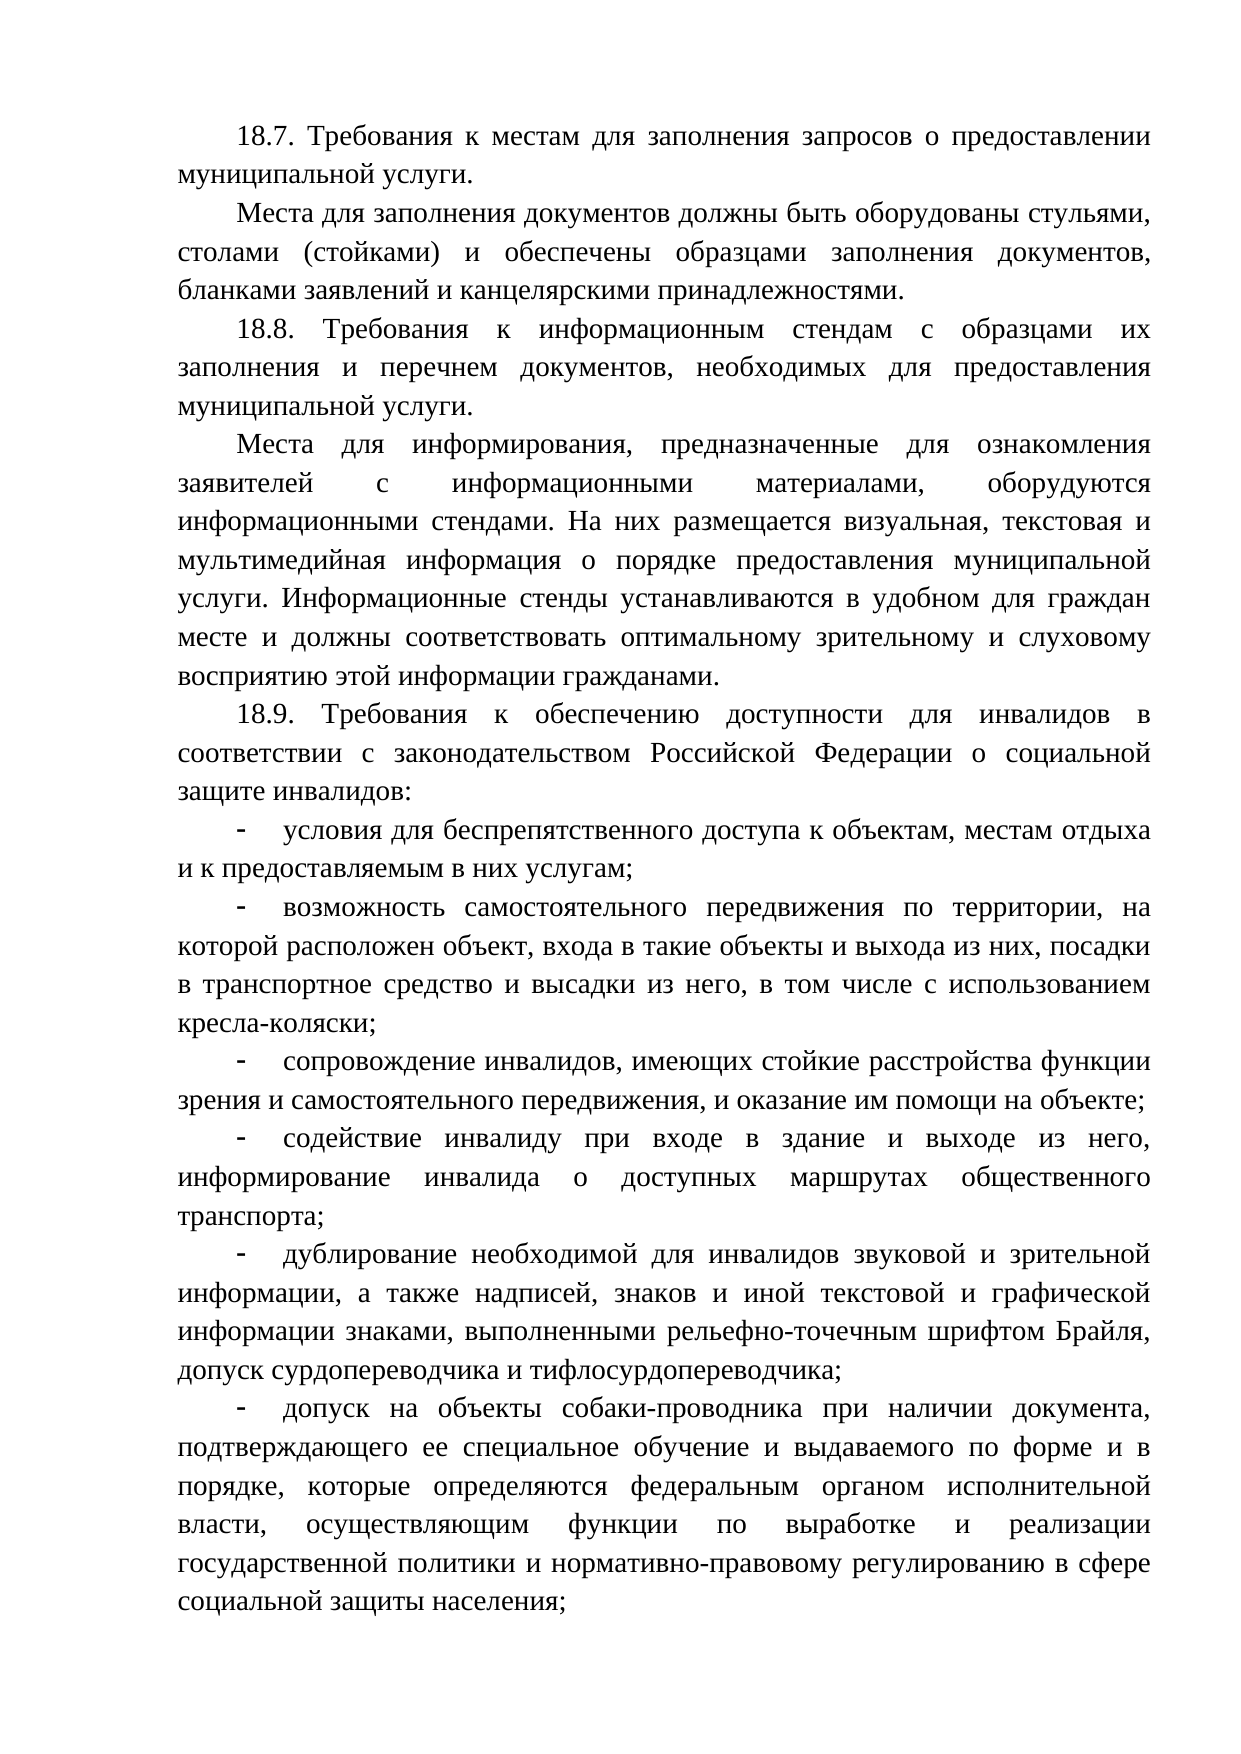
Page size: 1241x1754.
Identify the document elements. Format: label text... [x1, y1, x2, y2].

list допуск на объекты собаки-проводника при наличии документа, подтверждающего ее специальное обучение и выдаваемого по форме и в порядке, которые определяются федеральным органом исполнительной власти, осуществляющим функции по выработке и реализации государственной политики и нормативно-правовому регулированию в сфере социальной защиты населения; [177, 1391, 1152, 1617]
list содействие инвалиду при входе в здание и выходе из него, информирование инвалида о доступных маршрутах общественного транспорта; [177, 1121, 1152, 1231]
list дублирование необходимой для инвалидов звуковой и зрительной информации, а также надписей, знаков и иной текстовой и графической информации знаками, выполненными рельефно-точечным шрифтом Брайля, допуск сурдопереводчика и тифлосурдопереводчика; [177, 1236, 1152, 1386]
text Места для заполнения документов должны быть оборудованы стульями, столами (стойками) и обеспечены образцами заполнения документов, бланками заявлений и канцелярскими принадлежностями. [177, 195, 1152, 306]
text 18.8. Требования к информационным стендам с образцами их заполнения и перечнем документов, необходимых для предоставления муниципальной услуги. [177, 311, 1152, 421]
text Места для информирования, предназначенные для ознакомления заявителей с информационными материалами, оборудуются информационными стендами. На них размещается визуальная, текстовая и мультимедийная информация о порядке предоставления муниципальной услуги. Информационные стенды устанавливаются в удобном для граждан месте и должны соответствовать оптимальному зрительному и слуховому восприятию этой информации гражданами. [177, 426, 1152, 691]
list возможность самостоятельного передвижения по территории, на которой расположен объект, входа в такие объекты и выхода из них, посадки в транспортное средство и высадки из него, в том числе с использованием кресла-коляски; [177, 889, 1152, 1038]
list условия для беспрепятственного доступа к объектам, местам отдыха и к предоставляемым в них услугам; [177, 812, 1152, 884]
list сопровождение инвалидов, имеющих стойкие расстройства функции зрения и самостоятельного передвижения, и оказание им помощи на объекте; [177, 1043, 1152, 1116]
text 18.9. Требования к обеспечению доступности для инвалидов в соответствии с законодательством Российской Федерации о социальной защите инвалидов: [177, 696, 1152, 807]
text 18.7. Требования к местам для заполнения запросов о предоставлении муниципальной услуги. [177, 118, 1152, 190]
